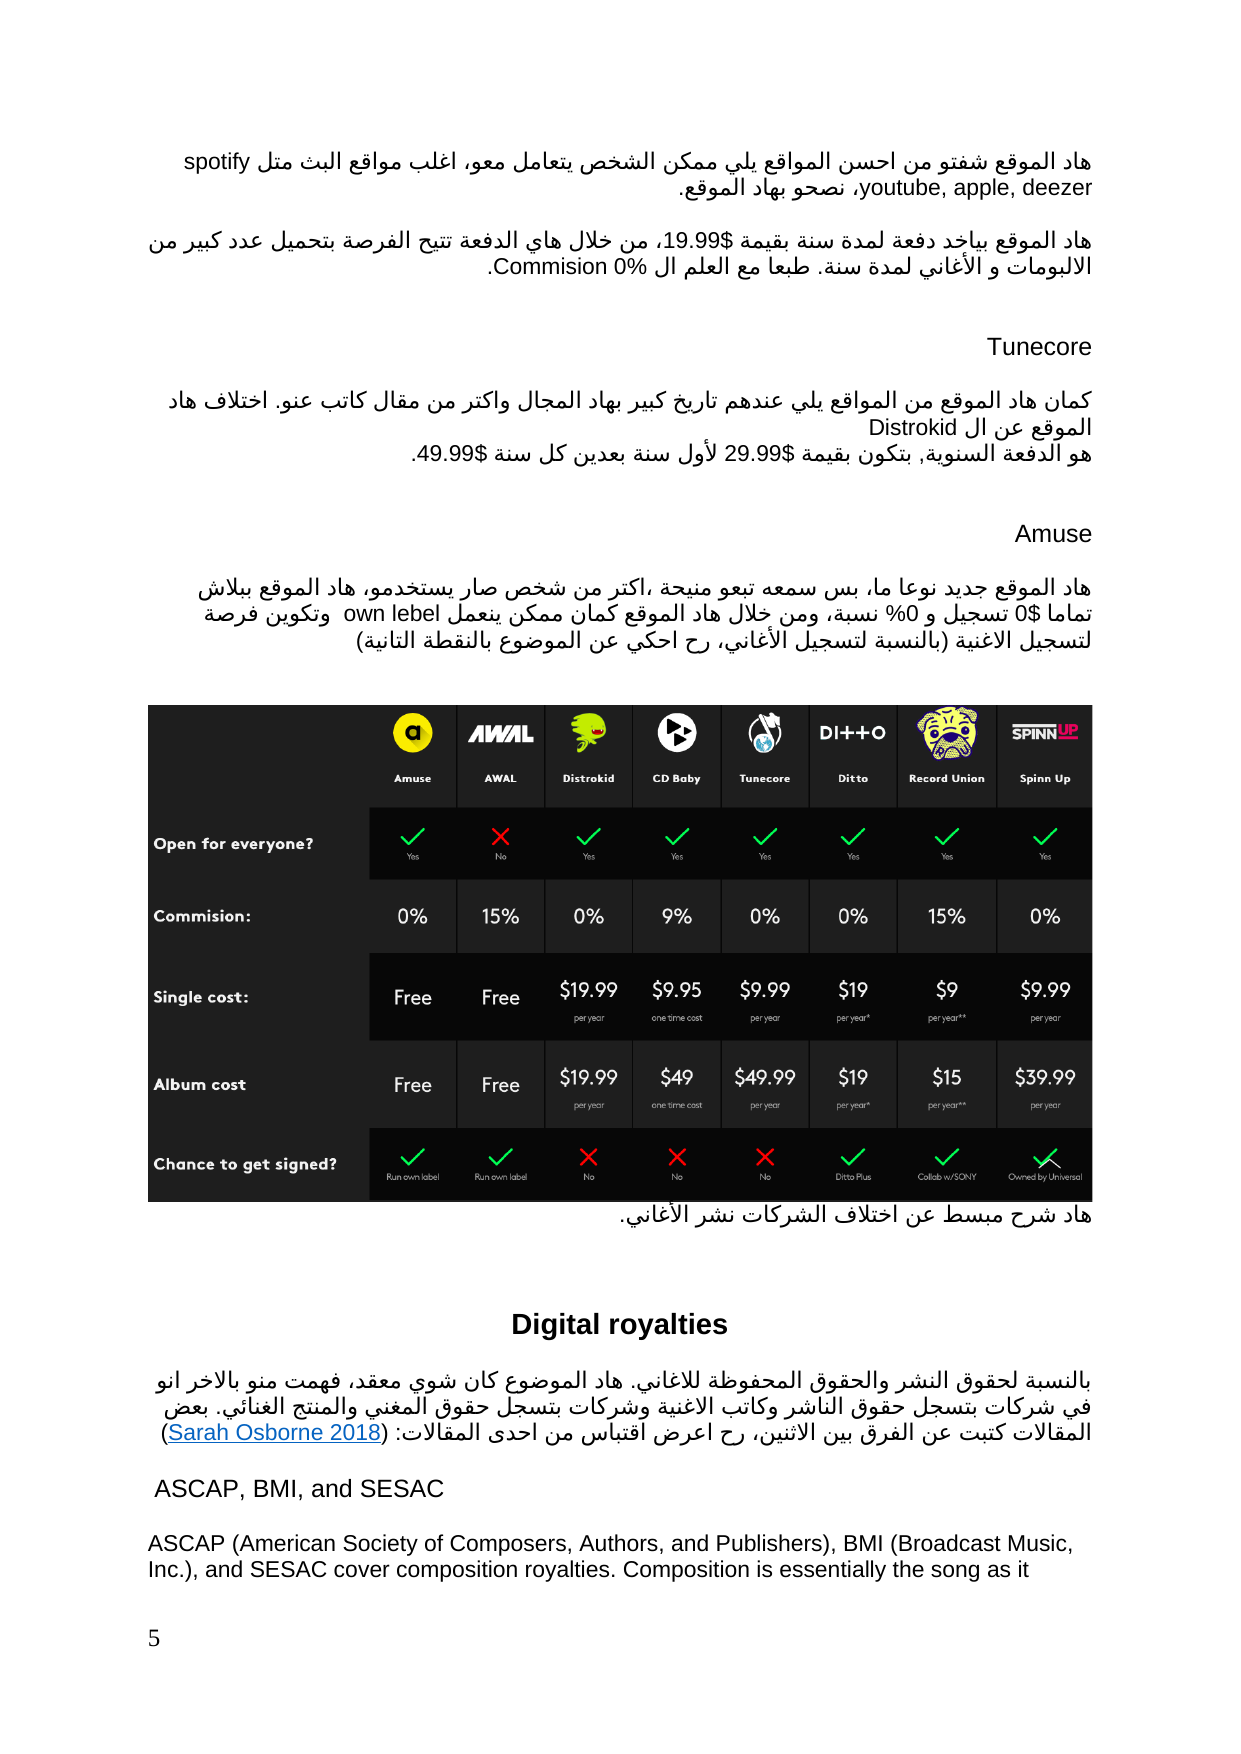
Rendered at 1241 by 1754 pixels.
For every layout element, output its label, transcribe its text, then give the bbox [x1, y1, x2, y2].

text هاد شرح مبسط عن اختلاف الشركات نشر الأغاني. [148, 1202, 1093, 1228]
text هاد الموقع بياخد دفعة لمدة سنة بقيمة $19.99، من خلال هاي الدفعة تتيح الفرصة بتحميل عدد كبير من الالبومات و الأغاني لمدة سنة. طبعا مع العلم ال Commision 0%. [148, 227, 1093, 279]
picture [148, 705, 1093, 1202]
text Amuse [148, 519, 1093, 548]
text هاد الموقع شفتو من احسن المواقع يلي ممكن الشخص يتعامل معو، اغلب مواقع البث متل spotify youtube, apple, deezer، نصحو بهاد الموقع. [148, 148, 1093, 200]
text بالنسبة لحقوق النشر والحقوق المحفوظة للاغاني. هاد الموضوع كان شوي معقد، فهمت منو بالاخر انو في شركات بتسجل حقوق الناشر وكاتب الاغنية وشركات بتسجل حقوق المغني والمنتج الغنائي. بعض المقالات كتبت عن الفرق بين الاثنين، رح اعرض اقتباس من احدى المقالات: (Sarah Osborne 2018) [148, 1367, 1093, 1446]
text هاد الموقع جديد نوعا ما، بس سمعه تبعو منيحة ،اكتر من شخص صار يستخدمو، هاد الموقع ببلاش تماما $0 تسجيل و 0% نسبة، ومن خلال هاد الموقع كمان ممكن ينعمل own lebel وتكوين فرصة لتسجيل الاغنية (بالنسبة لتسجيل الأغاني، رح احكي عن الموضوع بالنقطة التانية) [148, 574, 1093, 653]
text هو الدفعة السنوية, بتكون بقيمة $29.99 لأول سنة بعدين كل سنة $49.99. [148, 440, 1093, 466]
text Tunecore [148, 332, 1093, 361]
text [148, 1529, 1093, 1582]
text كمان هاد الموقع من المواقع يلي عندهم تاريخ كبير بهاد المجال واكتر من مقال كاتب عنو. اختلاف هاد الموقع عن ال Distrokid [148, 387, 1093, 440]
text ASCAP, BMI, and SESAC [148, 1474, 1093, 1503]
text Digital royalties [148, 1307, 1093, 1340]
